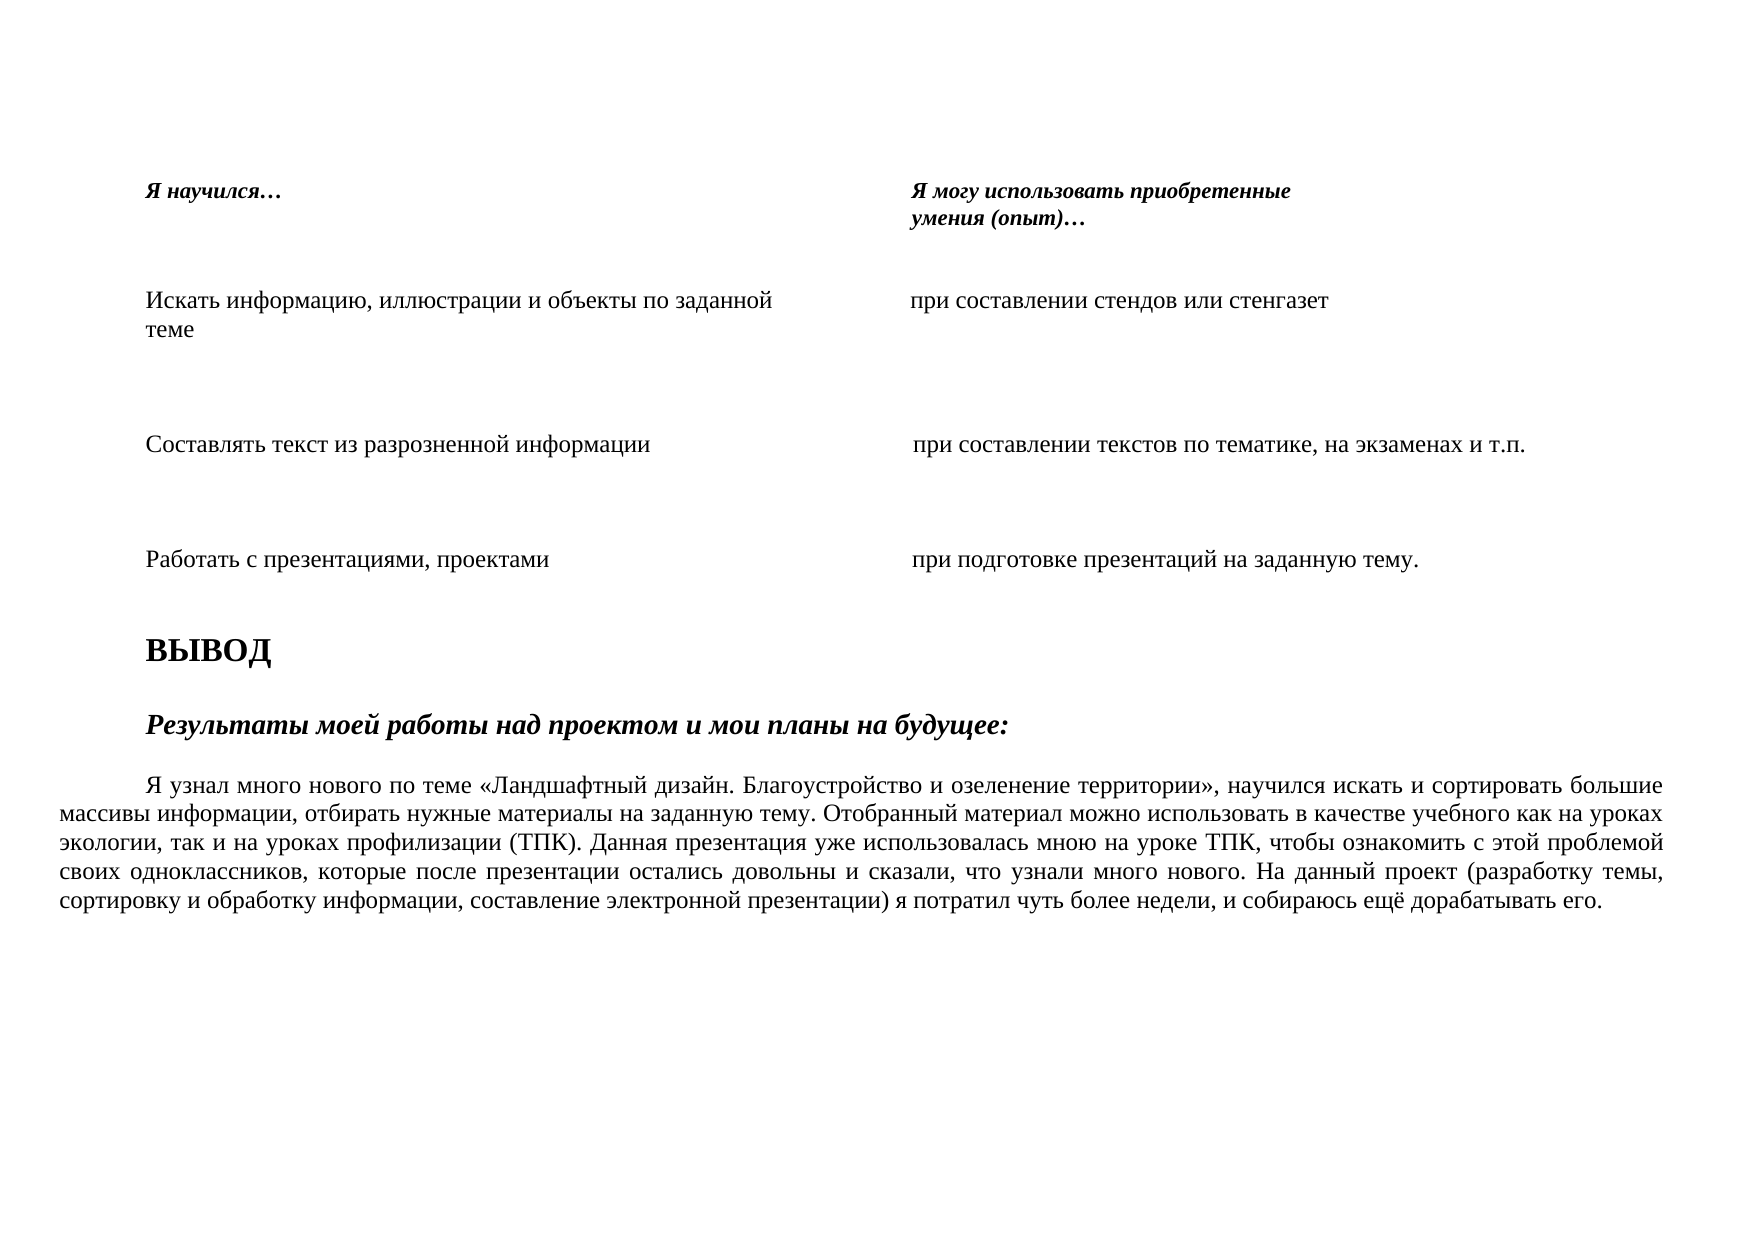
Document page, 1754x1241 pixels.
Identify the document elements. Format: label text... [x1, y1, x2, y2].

text умения (опыт)… [59, 203, 1665, 230]
text теме [59, 314, 1665, 343]
text ВЫВОД [59, 630, 1665, 669]
text Составлять текст из разрозненной информации при составлении текстов по тематике, на экзаменах и т.п. [59, 429, 1665, 458]
text Работать с презентациями, проектами при подготовке презентаций на заданную тему. [59, 544, 1665, 573]
text Искать информацию, иллюстрации и объекты по заданной при составлении стендов или стенгазет [59, 285, 1665, 314]
text Я научился… Я могу использовать приобретенные [59, 177, 1665, 203]
text Результаты моей работы над проектом и мои планы на будущее: [59, 707, 1665, 741]
text Я узнал много нового по теме «Ландшафтный дизайн. Благоустройство и озеленение территории», научился искать и сортировать большие массивы информации, отбирать нужные материалы на заданную тему. Отобранный материал можно использовать в качестве учебного как на уроках экологии, так и на уроках профилизации (ТПК). Данная презентация уже использовалась мною на уроке ТПК, чтобы ознакомить с этой проблемой своих одноклассников, которые после презентации остались довольны и сказали, что узнали много нового. На данный проект (разработку темы, сортировку и обработку информации, составление электронной презентации) я потратил чуть более недели, и собираюсь ещё дорабатывать его. [59, 770, 1665, 913]
